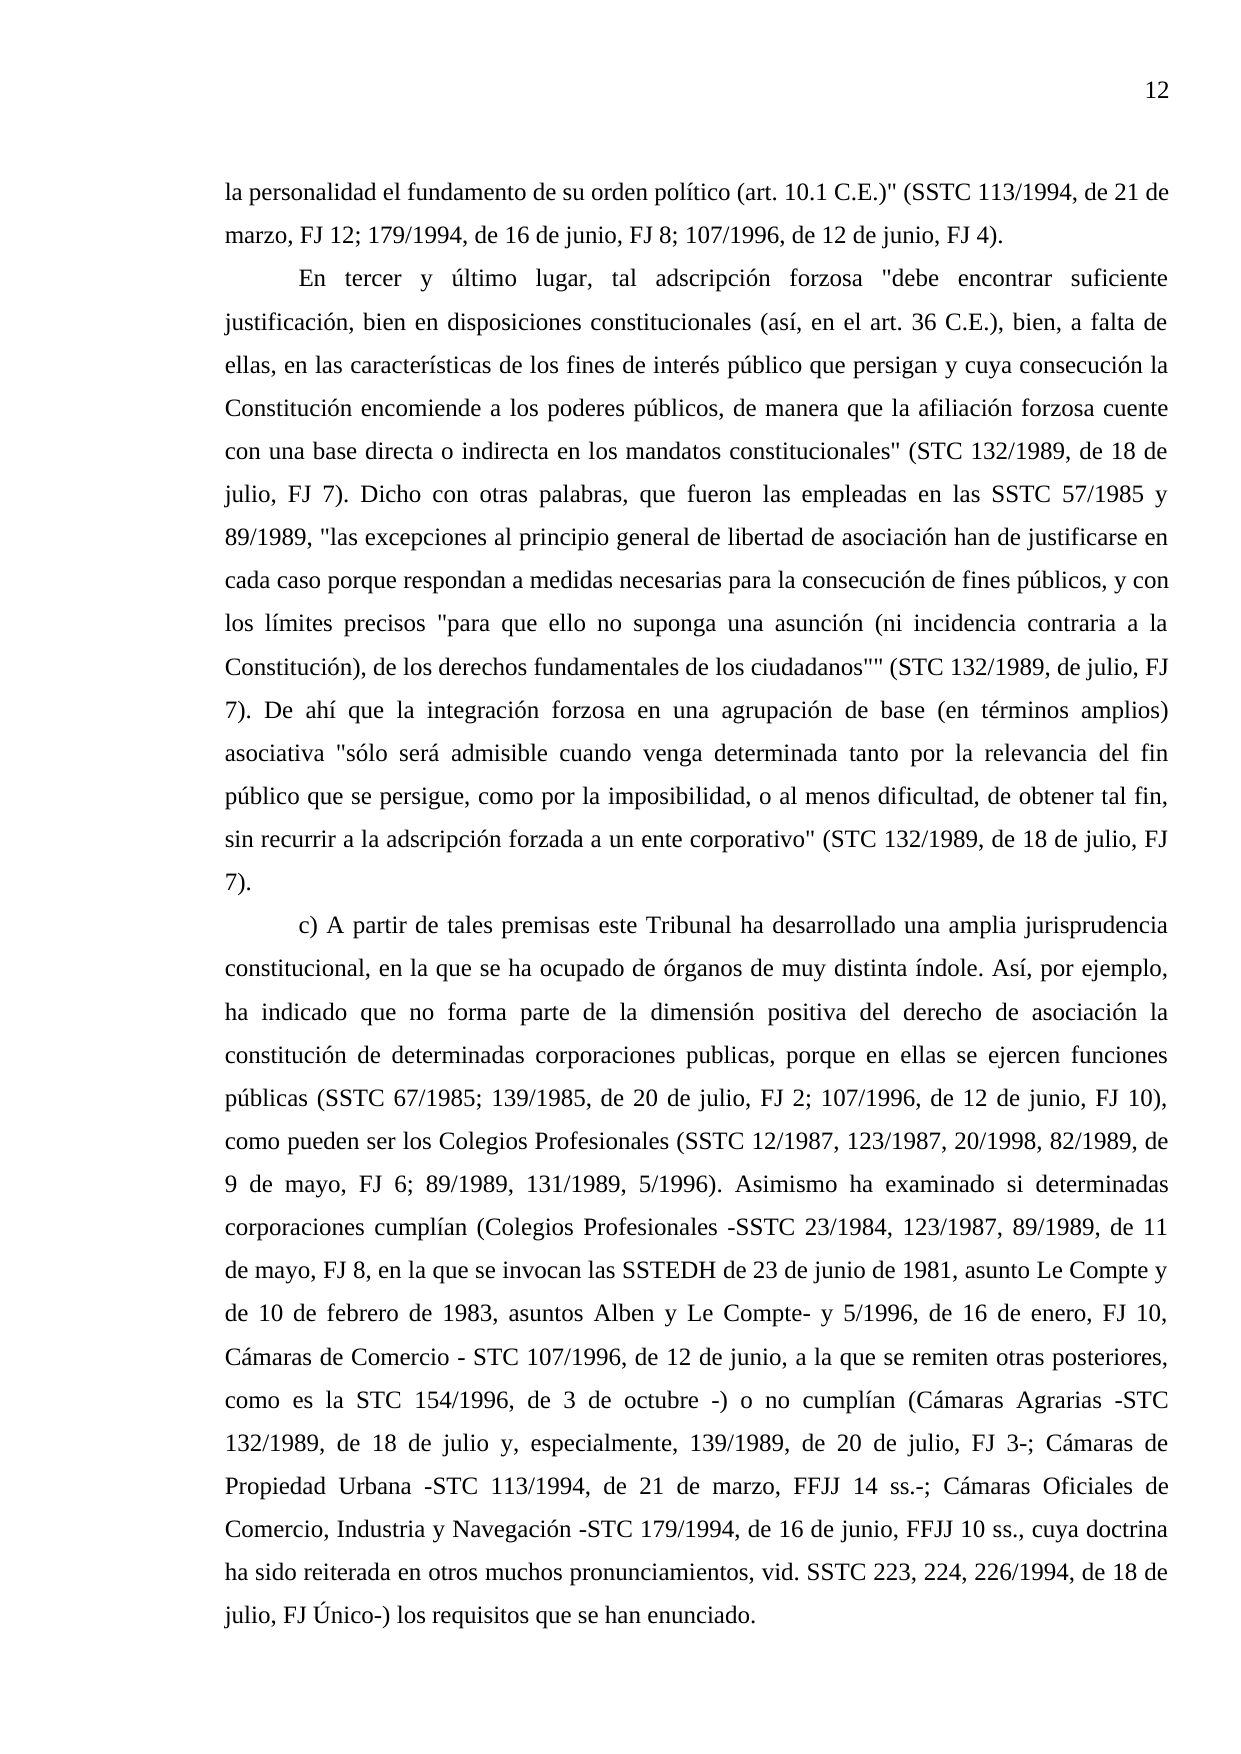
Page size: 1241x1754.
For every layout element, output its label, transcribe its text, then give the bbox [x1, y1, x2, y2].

text c) A partir de tales premisas este Tribunal ha desarrollado una amplia jurisprudencia constitucional, en la que se ha ocupado de órganos de muy distinta índole. Así, por ejemplo, ha indicado que no forma parte de la dimensión positiva del derecho de asociación la constitución de determinadas corporaciones publicas, porque en ellas se ejercen funciones públicas (SSTC 67/1985; 139/1985, de 20 de julio, FJ 2; 107/1996, de 12 de junio, FJ 10), como pueden ser los Colegios Profesionales (SSTC 12/1987, 123/1987, 20/1998, 82/1989, de 9 de mayo, FJ 6; 89/1989, 131/1989, 5/1996). Asimismo ha examinado si determinadas corporaciones cumplían (Colegios Profesionales -SSTC 23/1984, 123/1987, 89/1989, de 11 de mayo, FJ 8, en la que se invocan las SSTEDH de 23 de junio de 1981, asunto Le Compte y de 10 de febrero de 1983, asuntos Alben y Le Compte- y 5/1996, de 16 de enero, FJ 10, Cámaras de Comercio - STC 107/1996, de 12 de junio, a la que se remiten otras posteriores, como es la STC 154/1996, de 3 de octubre -) o no cumplían (Cámaras Agrarias -STC 132/1989, de 18 de julio y, especialmente, 139/1989, de 20 de julio, FJ 3-; Cámaras de Propiedad Urbana -STC 113/1994, de 21 de marzo, FFJJ 14 ss.-; Cámaras Oficiales de Comercio, Industria y Navegación -STC 179/1994, de 16 de junio, FFJJ 10 ss., cuya doctrina ha sido reiterada en otros muchos pronunciamientos, vid. SSTC 223, 224, 226/1994, de 18 de julio, FJ Único-) los requisitos que se han enunciado. [224, 910, 1169, 1629]
text En tercer y último lugar, tal adscripción forzosa "debe encontrar suficiente justificación, bien en disposiciones constitucionales (así, en el art. 36 C.E.), bien, a falta de ellas, en las características de los fines de interés público que persigan y cuya consecución la Constitución encomiende a los poderes públicos, de manera que la afiliación forzosa cuente con una base directa o indirecta en los mandatos constitucionales" (STC 132/1989, de 18 de julio, FJ 7). Dicho con otras palabras, que fueron las empleadas en las SSTC 57/1985 y 89/1989, "las excepciones al principio general de libertad de asociación han de justificarse en cada caso porque respondan a medidas necesarias para la consecución de fines públicos, y con los límites precisos "para que ello no suponga una asunción (ni incidencia contraria a la Constitución), de los derechos fundamentales de los ciudadanos"" (STC 132/1989, de julio, FJ 7). De ahí que la integración forzosa en una agrupación de base (en términos amplios) asociativa "sólo será admisible cuando venga determinada tanto por la relevancia del fin público que se persigue, como por la imposibilidad, o al menos dificultad, de obtener tal fin, sin recurrir a la adscripción forzada a un ente corporativo" (STC 132/1989, de 18 de julio, FJ 7). [224, 263, 1169, 896]
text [224, 177, 1169, 249]
